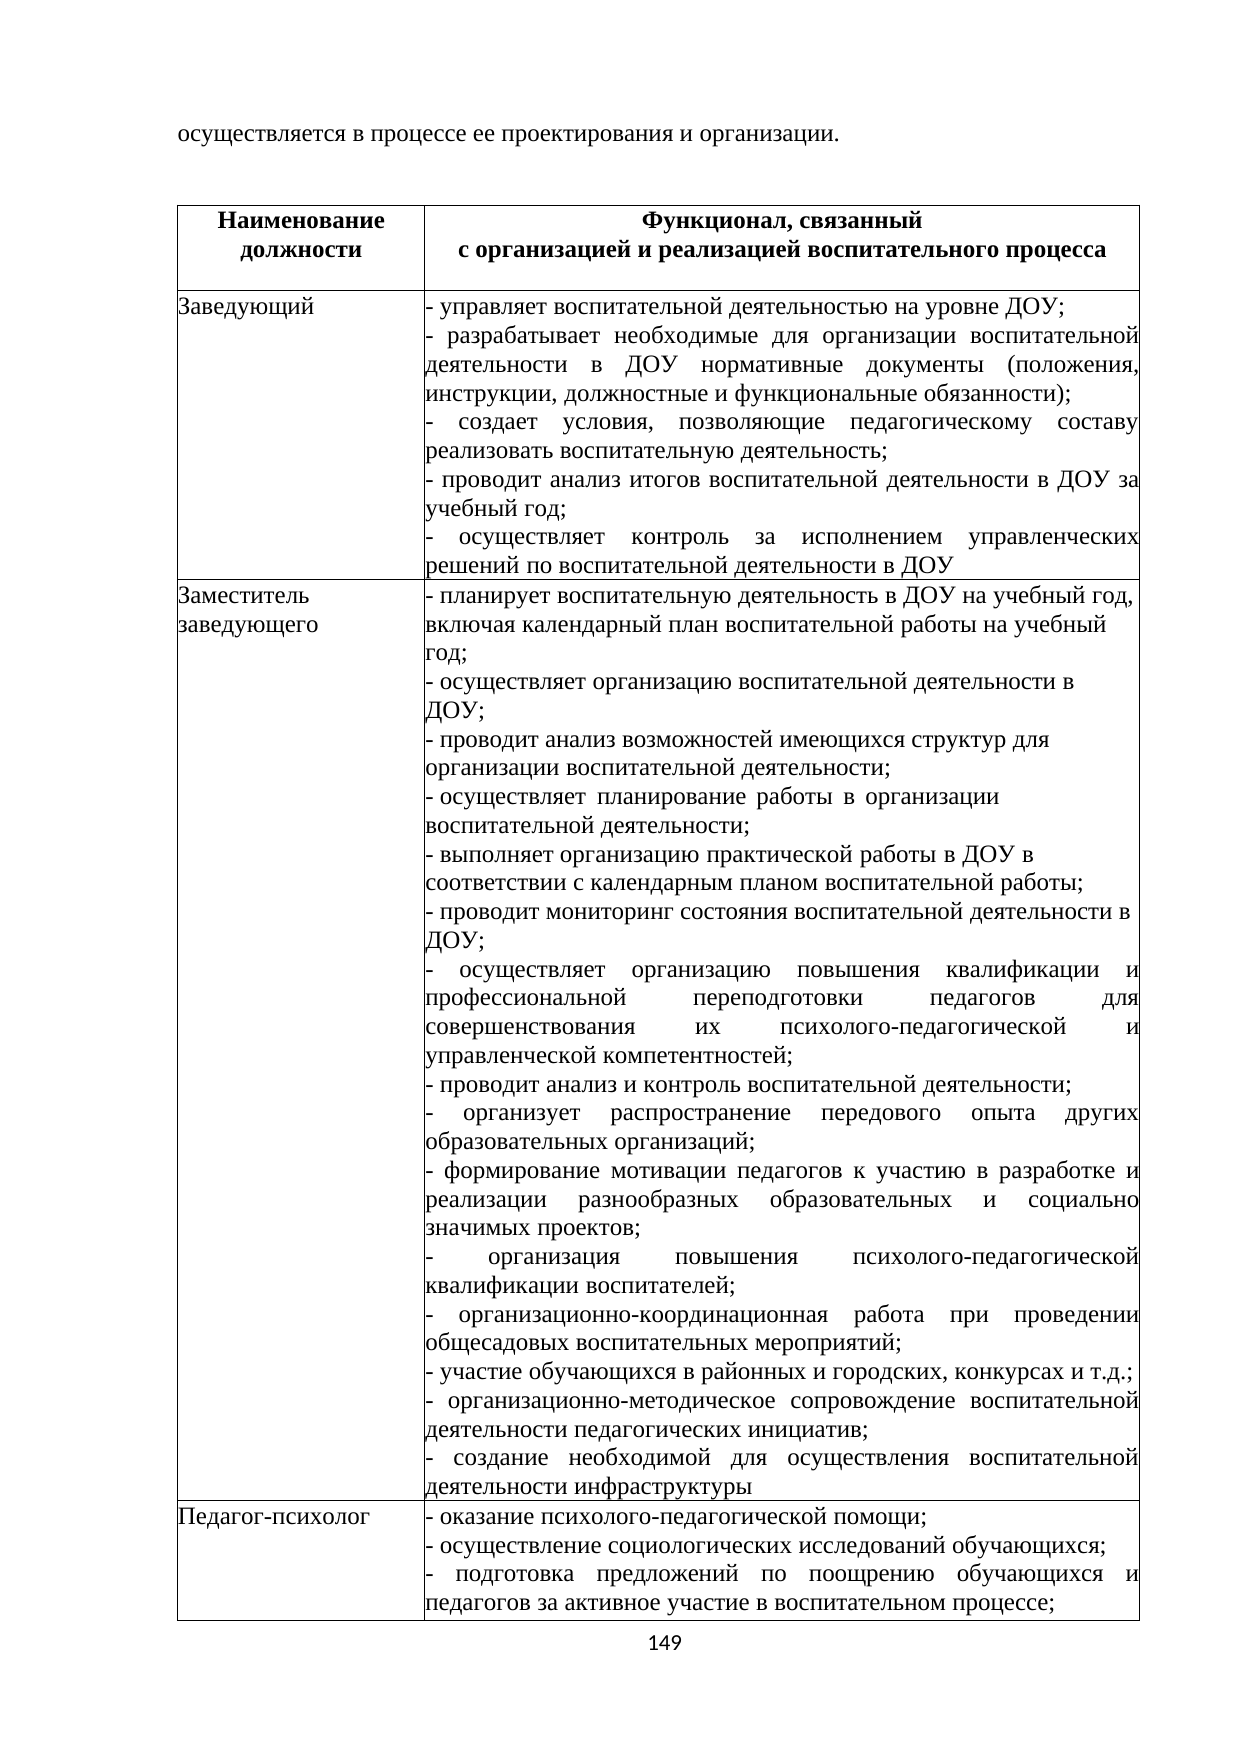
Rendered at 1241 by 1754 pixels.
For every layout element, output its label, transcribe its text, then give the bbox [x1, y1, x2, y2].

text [177, 118, 1152, 147]
table_cell Заместитель заведующего [178, 580, 424, 1500]
table_header Наименование должности [178, 206, 424, 290]
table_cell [425, 1501, 1139, 1620]
table_header Функционал, связанный с организацией и реализацией воспитательного процесса [425, 206, 1139, 290]
table_cell Педагог-психолог [178, 1501, 424, 1620]
table_cell Заведующий [178, 291, 424, 579]
table_cell - управляет воспитательной деятельностью на уровне ДОУ; - разрабатывает необходимые для организации воспитательной деятельности в ДОУ нормативные документы (положения, инструкции, должностные и функциональные обязанности); - создает условия, позволяющие педагогическому составу реализовать воспитательную деятельность; - проводит анализ итогов воспитательной деятельности в ДОУ за учебный год; - осуществляет контроль за исполнением управленческих решений по воспитательной деятельности в ДОУ [425, 291, 1139, 579]
table_cell - планирует воспитательную деятельность в ДОУ на учебный год, включая календарный план воспитательной работы на учебный год; - осуществляет организацию воспитательной деятельности в ДОУ; - проводит анализ возможностей имеющихся структур для организации воспитательной деятельности; - осуществляет планирование работы в организации воспитательной деятельности; - выполняет организацию практической работы в ДОУ в соответствии с календарным планом воспитательной работы; - проводит мониторинг состояния воспитательной деятельности в ДОУ; - осуществляет организацию повышения квалификации и профессиональной переподготовки педагогов для совершенствования их психолого-педагогической и управленческой компетентностей; - проводит анализ и контроль воспитательной деятельности; - организует распространение передового опыта других образовательных организаций; - формирование мотивации педагогов к участию в разработке и реализации разнообразных образовательных и социально значимых проектов; - организация повышения психолого-педагогической квалификации воспитателей; - организационно-координационная работа при проведении общесадовых воспитательных мероприятий; - участие обучающихся в районных и городских, конкурсах и т.д.; - организационно-методическое сопровождение воспитательной деятельности педагогических инициатив; - создание необходимой для осуществления воспитательной деятельности инфраструктуры [425, 580, 1139, 1500]
